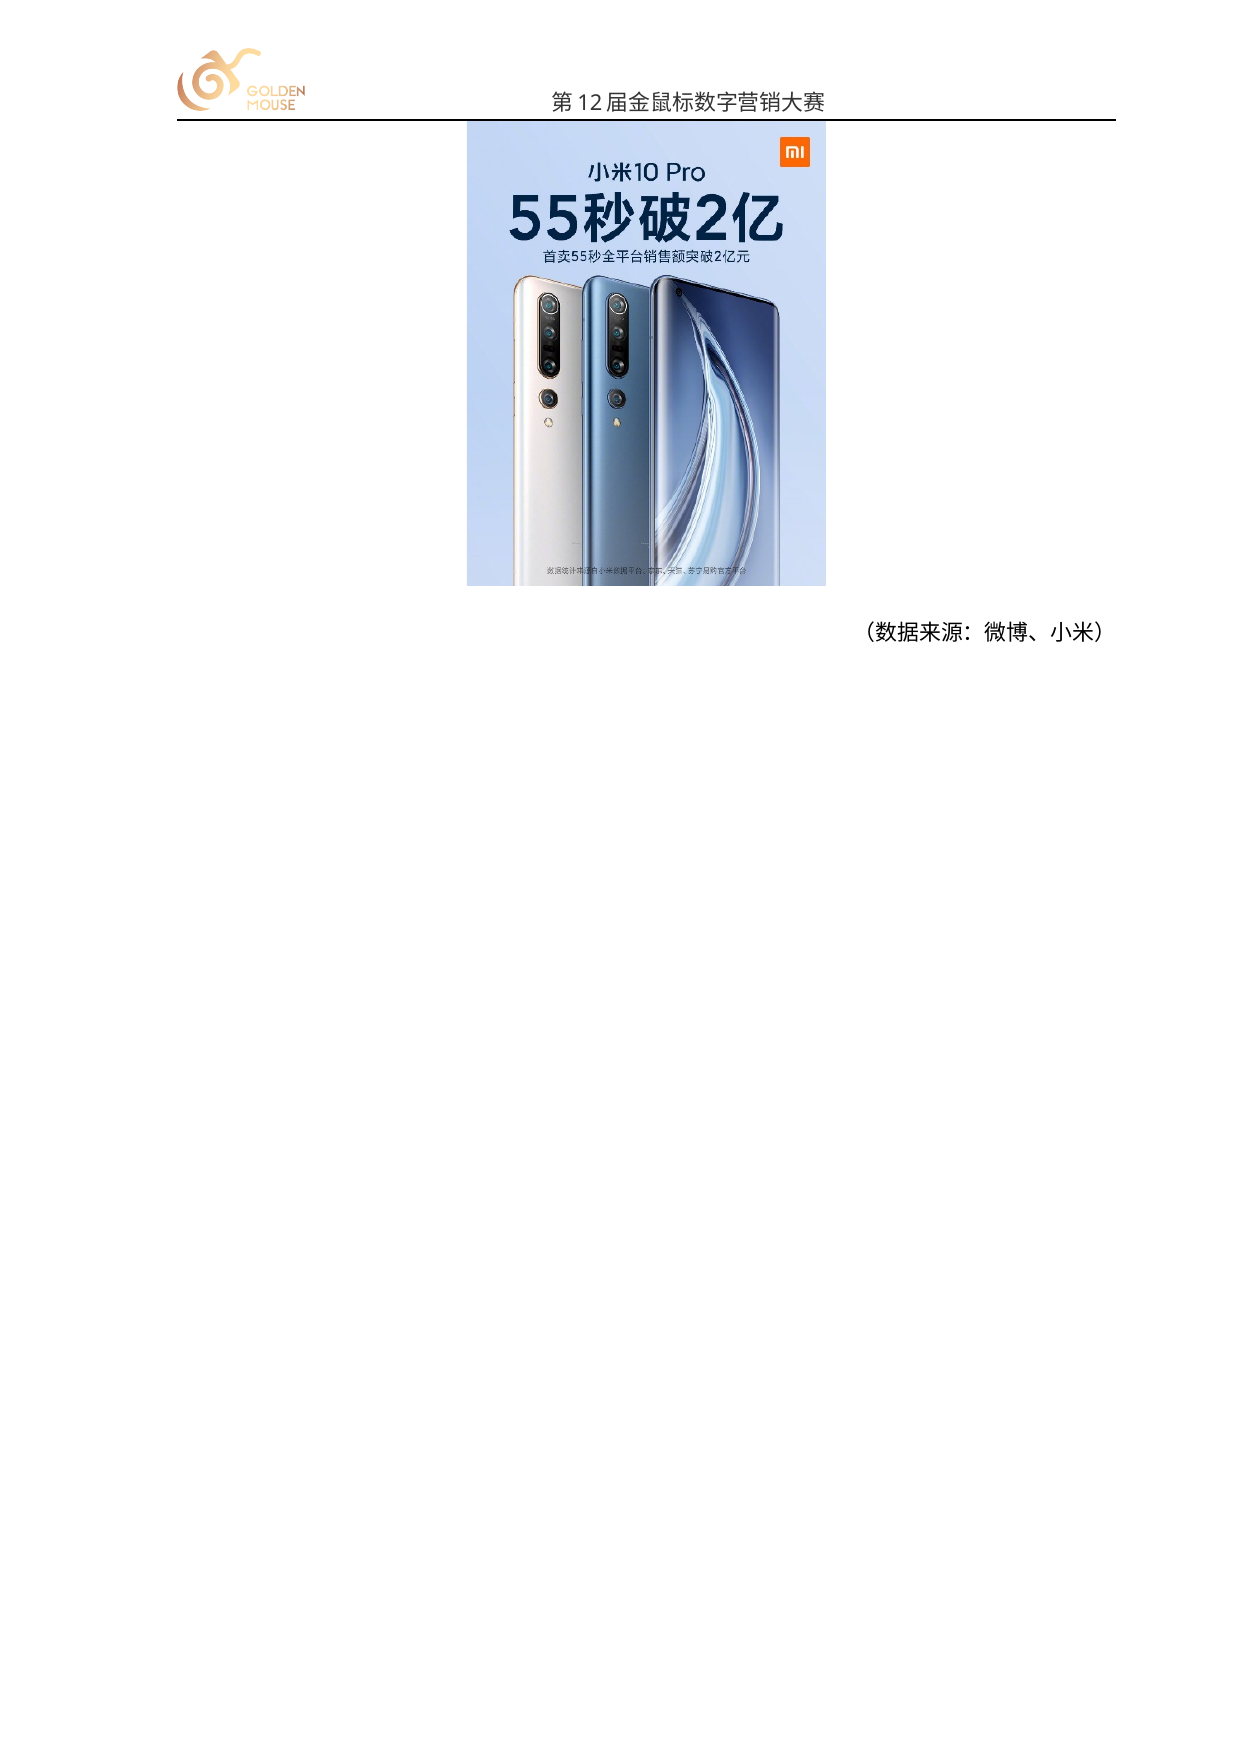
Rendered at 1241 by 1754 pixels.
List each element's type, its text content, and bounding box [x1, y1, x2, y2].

text （数据来源：微博、小米） [177, 615, 1116, 647]
picture [177, 48, 305, 111]
picture [466, 121, 826, 586]
